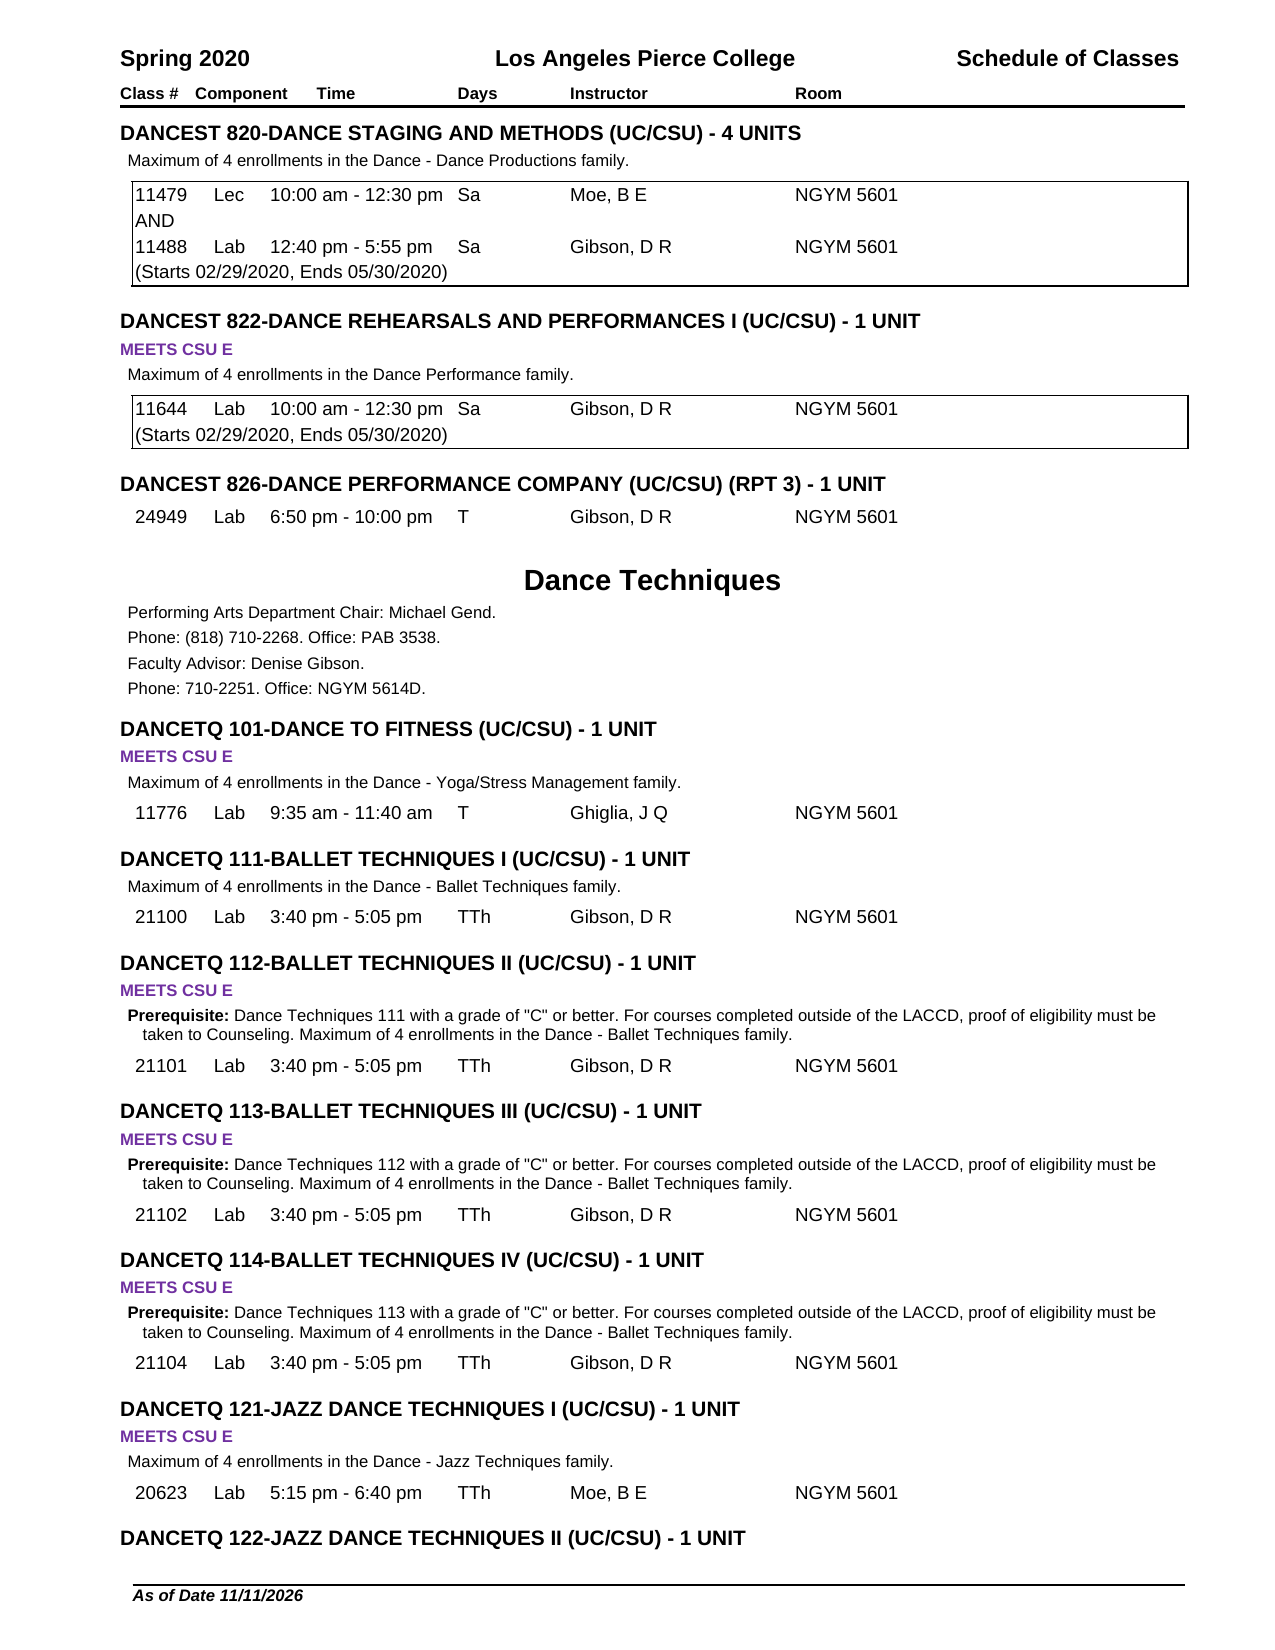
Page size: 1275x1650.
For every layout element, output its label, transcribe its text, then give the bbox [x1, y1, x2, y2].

text Phone: (818) 710-2268. Office: PAB 3538. [127, 628, 1185, 647]
text 11776 Lab 9:35 am - 11:40 am T Ghiglia, J Q NGYM 5601 [135, 802, 1185, 824]
text 24949 Lab 6:50 pm - 10:00 pm T Gibson, D R NGYM 5601 [135, 506, 1185, 528]
text Prerequisite: Dance Techniques 112 with a grade of "C" or better. For courses completed outside of the LACCD, proof of eligibility must be taken to Counseling. Maximum of 4 enrollments in the Dance - Ballet Techniques family. [127, 1155, 1185, 1193]
text 21100 Lab 3:40 pm - 5:05 pm TTh Gibson, D R NGYM 5601 [135, 906, 1185, 928]
text Meets CSU E [120, 339, 1185, 359]
title DANCETQ 113-Ballet Techniques III (UC/CSU) - 1 Unit [120, 1099, 1185, 1123]
text Meets CSU E [120, 1278, 1185, 1297]
text Performing Arts Department Chair: Michael Gend. [127, 603, 1185, 622]
text 21104 Lab 3:40 pm - 5:05 pm TTh Gibson, D R NGYM 5601 [135, 1352, 1185, 1374]
text Maximum of 4 enrollments in the Dance - Ballet Techniques family. [127, 877, 1185, 896]
text Meets CSU E [120, 1427, 1185, 1446]
title DANCEST 820-Dance Staging And Methods (UC/CSU) - 4 Units [120, 121, 1185, 145]
title DANCETQ 121-Jazz Dance Techniques I (UC/CSU) - 1 Unit [120, 1396, 1185, 1420]
text AND [133, 206, 1187, 231]
text Maximum of 4 enrollments in the Dance Performance family. [127, 365, 1185, 384]
text 21101 Lab 3:40 pm - 5:05 pm TTh Gibson, D R NGYM 5601 [135, 1055, 1185, 1076]
text Meets CSU E [120, 981, 1185, 1000]
text (Starts 02/29/2020, Ends 05/30/2020) [133, 258, 1187, 285]
title DANCETQ 101-Dance To Fitness (UC/CSU) - 1 Unit [120, 717, 1185, 741]
text (Starts 02/29/2020, Ends 05/30/2020) [133, 420, 1187, 448]
text Prerequisite: Dance Techniques 111 with a grade of "C" or better. For courses completed outside of the LACCD, proof of eligibility must be taken to Counseling. Maximum of 4 enrollments in the Dance - Ballet Techniques family. [127, 1006, 1185, 1044]
title DANCETQ 122-Jazz Dance Techniques II (UC/CSU) - 1 Unit [120, 1526, 1185, 1550]
title DANCETQ 114-Ballet Techniques IV (UC/CSU) - 1 Unit [120, 1248, 1185, 1272]
text 11488 Lab 12:40 pm - 5:55 pm Sa Gibson, D R NGYM 5601 [133, 232, 1187, 257]
text 11644 Lab 10:00 am - 12:30 pm Sa Gibson, D R NGYM 5601 [133, 396, 1187, 420]
text 20623 Lab 5:15 pm - 6:40 pm TTh Moe, B E NGYM 5601 [135, 1482, 1185, 1503]
title DANCEST 822-Dance Rehearsals And Performances I (UC/CSU) - 1 Unit [120, 309, 1185, 333]
text Meets CSU E [120, 747, 1185, 766]
text Maximum of 4 enrollments in the Dance - Jazz Techniques family. [127, 1452, 1185, 1471]
text Maximum of 4 enrollments in the Dance - Yoga/Stress Management family. [127, 772, 1185, 792]
text 21102 Lab 3:40 pm - 5:05 pm TTh Gibson, D R NGYM 5601 [135, 1203, 1185, 1225]
subtitle Dance Techniques [120, 563, 1185, 596]
text Phone: 710-2251. Office: NGYM 5614D. [127, 679, 1185, 698]
text Prerequisite: Dance Techniques 113 with a grade of "C" or better. For courses completed outside of the LACCD, proof of eligibility must be taken to Counseling. Maximum of 4 enrollments in the Dance - Ballet Techniques family. [127, 1303, 1185, 1342]
text Maximum of 4 enrollments in the Dance - Dance Productions family. [127, 151, 1185, 170]
text 11479 Lec 10:00 am - 12:30 pm Sa Moe, B E NGYM 5601 [133, 182, 1187, 206]
title DANCETQ 111-Ballet Techniques I (UC/CSU) - 1 Unit [120, 846, 1185, 870]
title DANCETQ 112-Ballet Techniques II (UC/CSU) - 1 Unit [120, 950, 1185, 974]
text Meets CSU E [120, 1129, 1185, 1148]
title DANCEST 826-Dance Performance Company (UC/CSU) (RPT 3) - 1 Unit [120, 472, 1185, 496]
text Faculty Advisor: Denise Gibson. [127, 653, 1185, 673]
